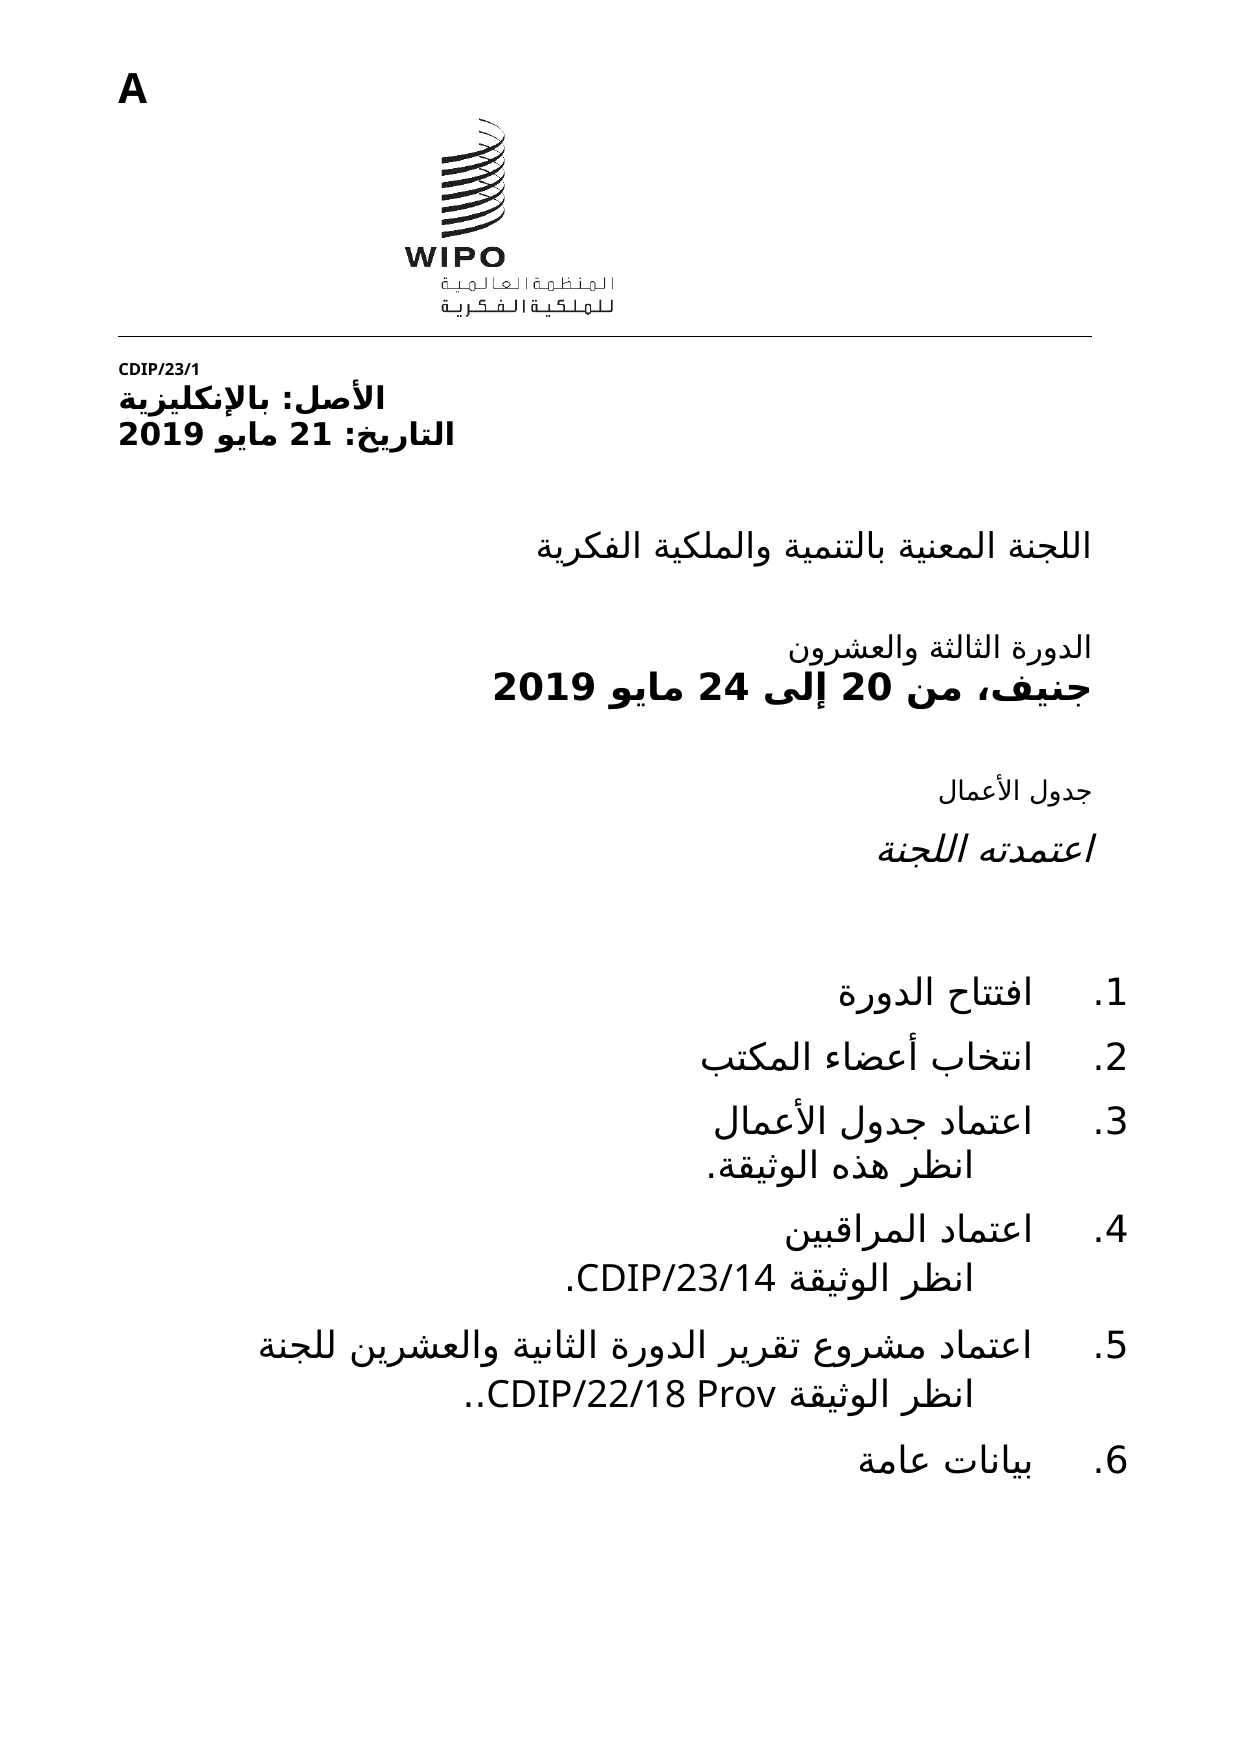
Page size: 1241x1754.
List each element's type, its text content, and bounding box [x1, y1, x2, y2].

text التاريخ: 21 مايو 2019 [118, 417, 1092, 453]
text انتخاب أعضاء المكتب [118, 1035, 1092, 1079]
text A [118, 59, 1092, 116]
text جنيف، من 20 إلى 24 مايو 2019 [118, 666, 1092, 709]
text بيانات عامة [118, 1439, 1092, 1483]
text الدورة الثالثة والعشرون [118, 629, 1092, 666]
text اعتماد مشروع تقرير الدورة الثانية والعشرين للجنة [118, 1323, 1092, 1367]
text اعتماد جدول الأعمال [118, 1100, 1092, 1143]
text اعتمدته اللجنة [118, 827, 1092, 871]
text اعتماد المراقبين [118, 1208, 1092, 1252]
list انظر الوثيقة CDIP/22/18 Prov.. [118, 1367, 974, 1418]
list انظر الوثيقة CDIP/23/14. [118, 1252, 974, 1303]
list انظر هذه الوثيقة. [118, 1143, 974, 1187]
subtitle اللجنة المعنية بالتنمية والملكية الفكرية [118, 526, 1092, 567]
text CDIP/23/1 [118, 337, 1092, 380]
text جدول الأعمال [118, 775, 1092, 806]
picture [402, 115, 620, 324]
text الأصل: بالإنكليزية [118, 380, 1092, 417]
text افتتاح الدورة [118, 971, 1092, 1014]
